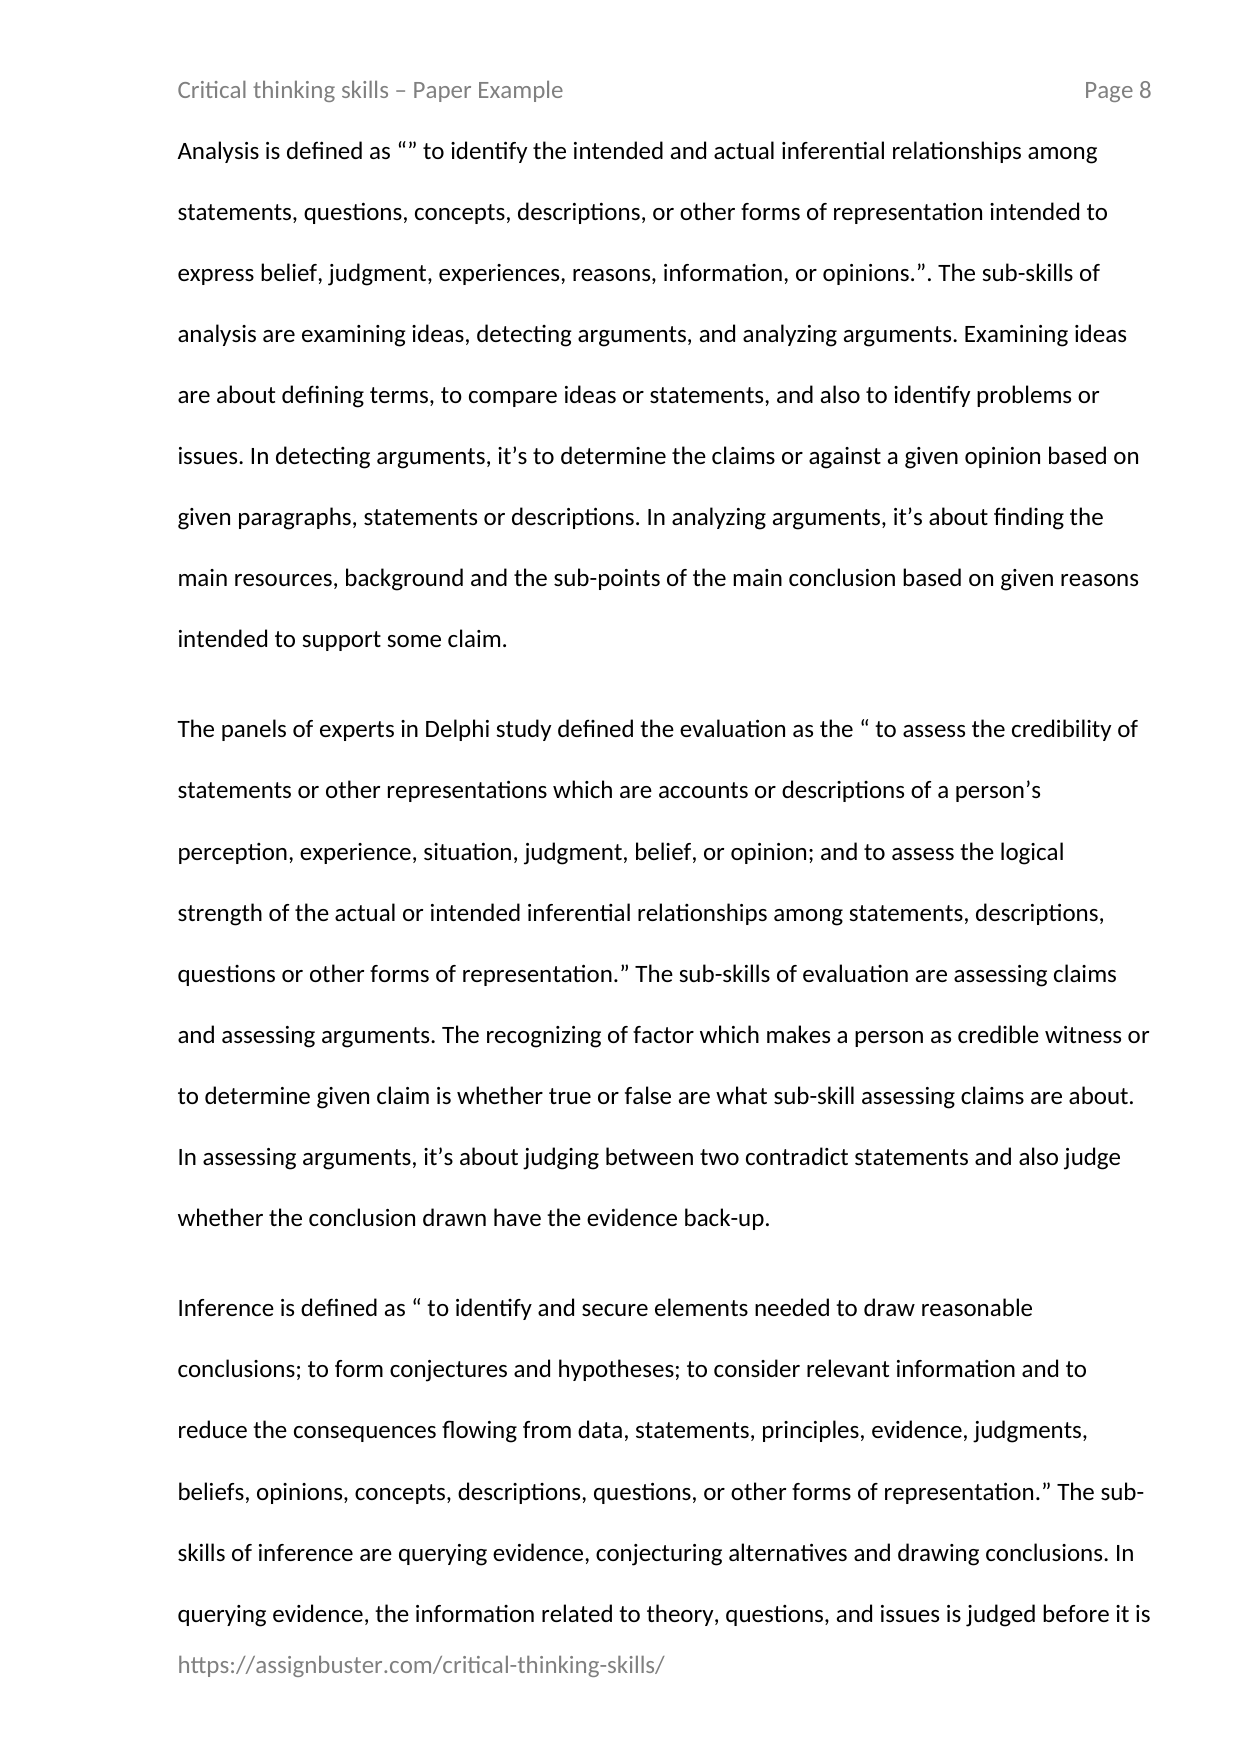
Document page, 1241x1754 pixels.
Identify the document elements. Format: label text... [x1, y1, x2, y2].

text Analysis is defined as “” to identify the intended and actual inferential relationships among statements, questions, concepts, descriptions, or other forms of representation intended to express belief, judgment, experiences, reasons, information, or opinions.”. The sub-skills of analysis are examining ideas, detecting arguments, and analyzing arguments. Examining ideas are about defining terms, to compare ideas or statements, and also to identify problems or issues. In detecting arguments, it’s to determine the claims or against a given opinion based on given paragraphs, statements or descriptions. In analyzing arguments, it’s about finding the main resources, background and the sub-points of the main conclusion based on given reasons intended to support some claim. [177, 135, 1152, 654]
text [177, 1292, 1152, 1628]
text The panels of experts in Delphi study defined the evaluation as the “ to assess the credibility of statements or other representations which are accounts or descriptions of a person’s perception, experience, situation, judgment, belief, or opinion; and to assess the logical strength of the actual or intended inferential relationships among statements, descriptions, questions or other forms of representation.” The sub-skills of evaluation are assessing claims and assessing arguments. The recognizing of factor which makes a person as credible witness or to determine given claim is whether true or false are what sub-skill assessing claims are about. In assessing arguments, it’s about judging between two contradict statements and also judge whether the conclusion drawn have the evidence back-up. [177, 714, 1152, 1232]
